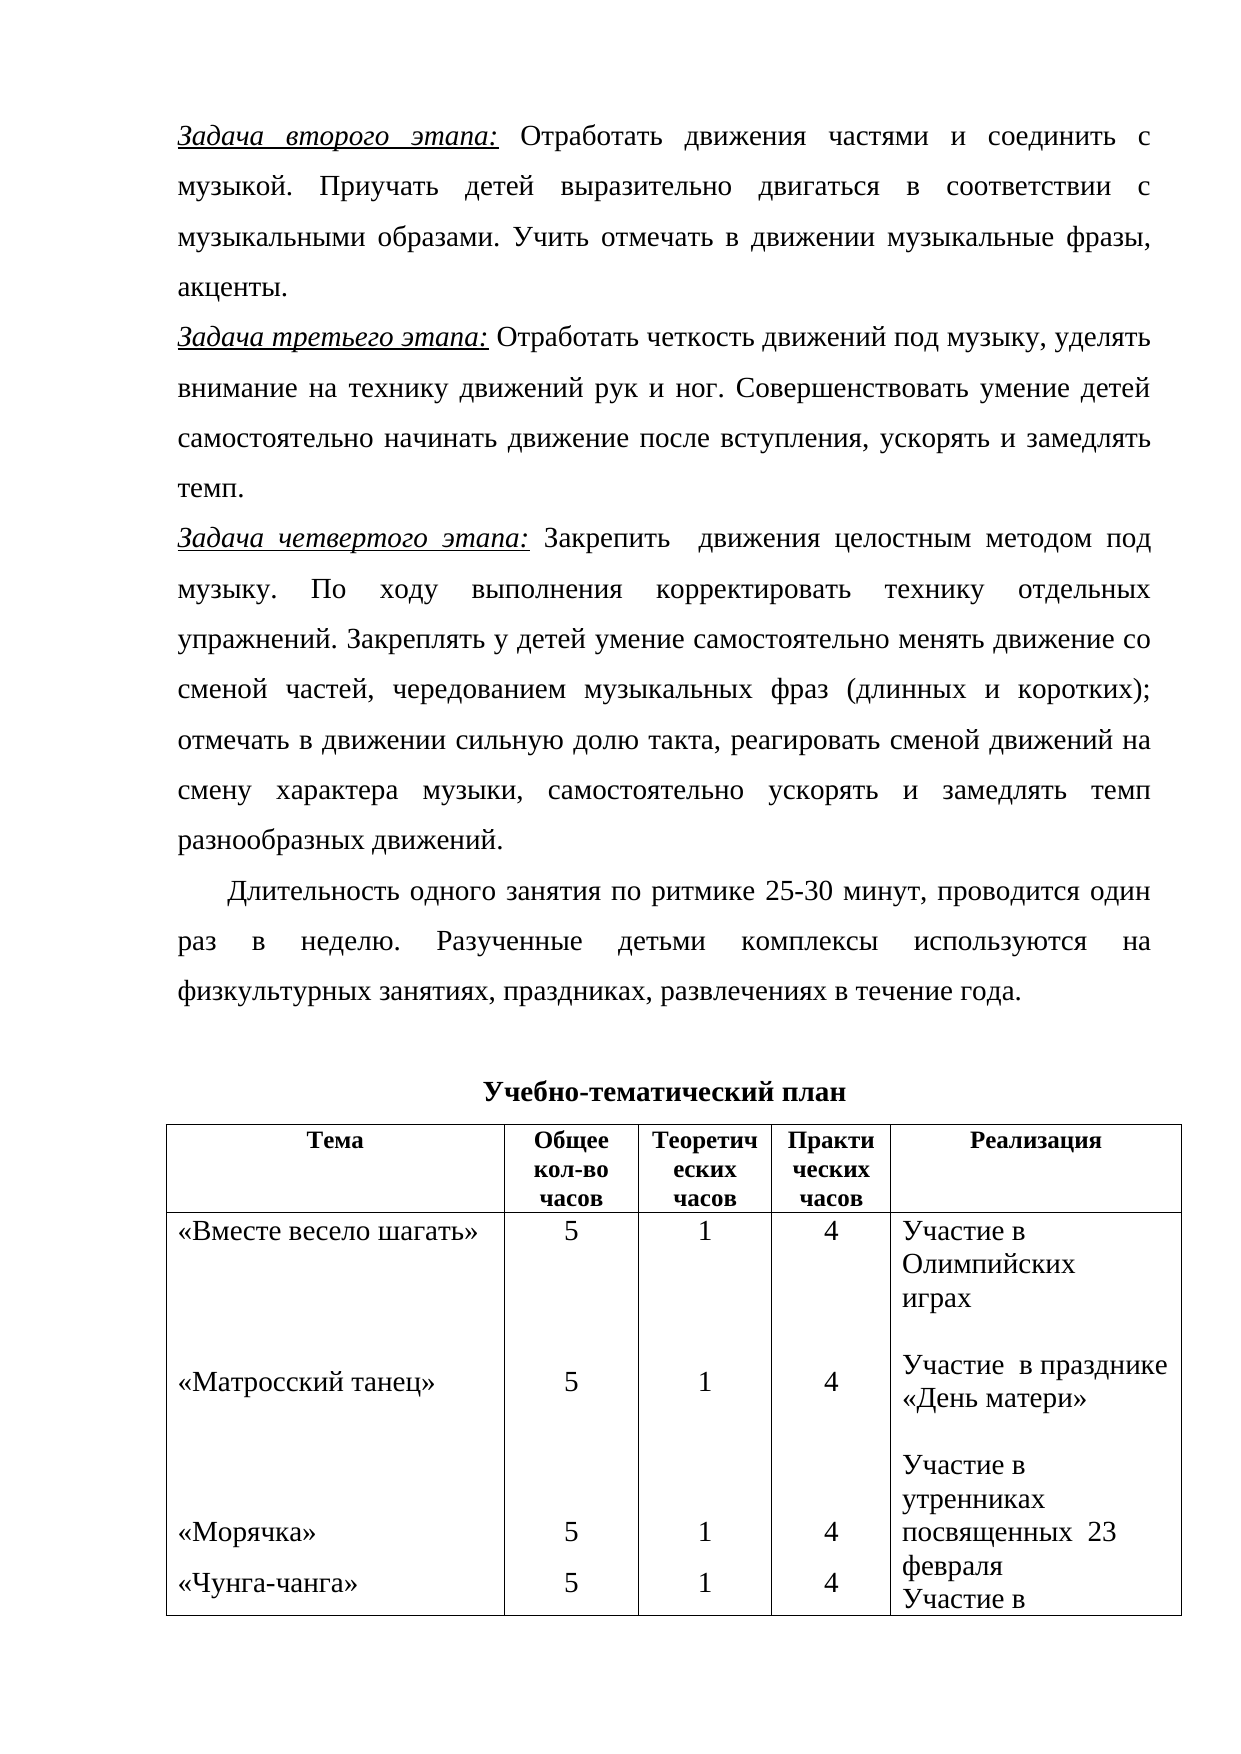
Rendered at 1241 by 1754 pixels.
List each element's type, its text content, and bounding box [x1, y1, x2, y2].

table_cell 5 5 5 5 5 2 [505, 1213, 638, 1615]
table_header Реализация [891, 1125, 1181, 1212]
table_header Общее кол-во часов [505, 1125, 638, 1212]
table_cell 1 1 1 1 1 [639, 1213, 771, 1615]
text Длительность одного занятия по ритмике 25-30 минут, проводится один раз в неделю. Разученные детьми комплексы используются на физкультурных занятиях, праздниках, развлечениях в течение года. [177, 873, 1152, 1007]
table_header Теоретических часов [639, 1125, 771, 1212]
text Задача четвертого этапа: Закрепить движения целостным методом под музыку. По ходу выполнения корректировать технику отдельных упражнений. Закреплять у детей умение самостоятельно менять движение со сменой частей, чередованием музыкальных фраз (длинных и коротких); отмечать в движении сильную долю такта, реагировать сменой движений на смену характера музыки, самостоятельно ускорять и замедлять темп разнообразных движений. [177, 521, 1152, 856]
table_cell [167, 1213, 504, 1615]
table_cell 4 4 4 4 4 [772, 1213, 890, 1615]
text Учебно-тематический план [177, 1074, 1152, 1108]
text Задача третьего этапа: Отработать четкость движений под музыку, уделять внимание на технику движений рук и ног. Совершенствовать умение детей самостоятельно начинать движение после вступления, ускорять и замедлять темп. [177, 319, 1152, 504]
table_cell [891, 1213, 1181, 1615]
table_header Тема [167, 1125, 504, 1212]
table_header Практических часов [772, 1125, 890, 1212]
text Задача второго этапа: Отработать движения частями и соединить с музыкой. Приучать детей выразительно двигаться в соответствии с музыкальными образами. Учить отмечать в движении музыкальные фразы, акценты. [177, 118, 1152, 303]
